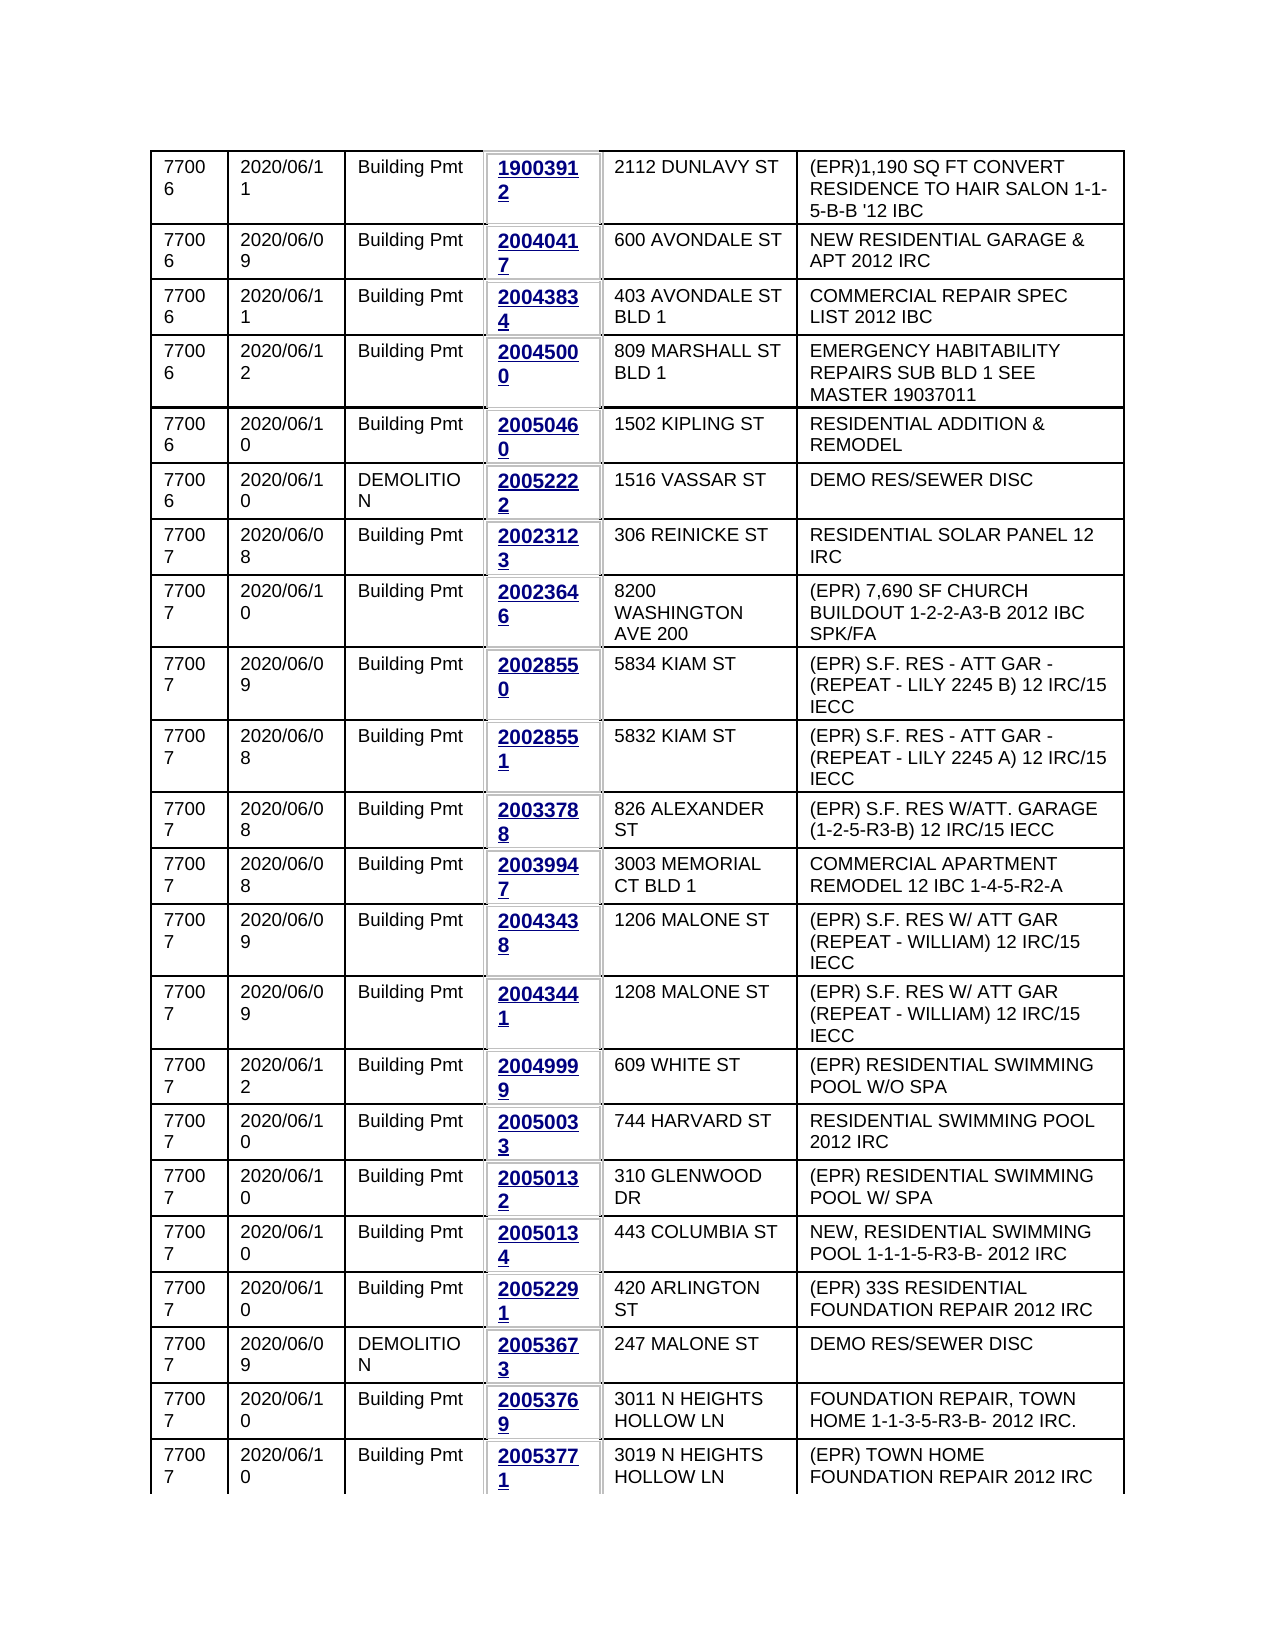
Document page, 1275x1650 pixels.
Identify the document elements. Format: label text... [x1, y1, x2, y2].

table_cell 2112 DUNLAVY ST [604, 152, 796, 222]
table_cell 20043438 [488, 907, 599, 975]
table_cell RESIDENTIAL SOLAR PANEL 12 IRC [798, 520, 1123, 574]
table_cell 306 REINICKE ST [604, 520, 796, 574]
table_cell 1502 KIPLING ST [604, 409, 796, 462]
table_cell (EPR) 7,690 SF CHURCH BUILDOUT 1-2-2-A3-B 2012 IBC SPK/FA [798, 576, 1123, 646]
table_cell Building Pmt [346, 1217, 483, 1271]
table_cell 2020/06/08 [229, 793, 344, 847]
table_cell 2020/06/09 [229, 905, 344, 975]
table_cell 2020/06/12 [229, 336, 344, 406]
table_cell COMMERCIAL REPAIR SPEC LIST 2012 IBC [798, 280, 1123, 334]
table_cell 2020/06/10 [229, 1440, 344, 1493]
table_cell 20040417 [488, 227, 599, 278]
table_cell 77006 [152, 336, 227, 406]
table_cell COMMERCIAL APARTMENT REMODEL 12 IBC 1-4-5-R2-A [798, 849, 1123, 903]
table_cell 2020/06/10 [229, 576, 344, 646]
table_cell 826 ALEXANDER ST [604, 793, 796, 847]
table_cell (EPR) S.F. RES W/ ATT GAR (REPEAT - WILLIAM) 12 IRC/15 IECC [798, 977, 1123, 1048]
table_cell Building Pmt [346, 721, 483, 791]
table_cell 2020/06/09 [229, 648, 344, 719]
table_cell 77007 [152, 849, 227, 903]
table_cell 77007 [152, 977, 227, 1048]
table_cell 20050134 [488, 1220, 599, 1271]
table_cell 2020/06/09 [229, 977, 344, 1048]
table_cell 3019 N HEIGHTS HOLLOW LN [604, 1440, 796, 1493]
table_cell 20028551 [488, 723, 599, 791]
table_cell 77007 [152, 905, 227, 975]
table_cell RESIDENTIAL SWIMMING POOL 2012 IRC [798, 1105, 1123, 1159]
table_cell 20043441 [488, 980, 599, 1048]
table_cell RESIDENTIAL ADDITION & REMODEL [798, 409, 1123, 462]
table_cell 600 AVONDALE ST [604, 225, 796, 278]
table_cell 2020/06/10 [229, 1273, 344, 1326]
table_cell 2020/06/09 [229, 225, 344, 278]
table_cell (EPR)1,190 SQ FT CONVERT RESIDENCE TO HAIR SALON 1-1-5-B-B '12 IBC [798, 152, 1123, 222]
table_cell Building Pmt [346, 225, 483, 278]
table_cell 77006 [152, 464, 227, 518]
table_cell 20045000 [488, 339, 599, 406]
table_cell 20033788 [488, 796, 599, 847]
table_cell FOUNDATION REPAIR, TOWN HOME 1-1-3-5-R3-B- 2012 IRC. [798, 1384, 1123, 1438]
table_cell 20050033 [488, 1108, 599, 1159]
table_cell Building Pmt [346, 1440, 483, 1493]
table_cell 1206 MALONE ST [604, 905, 796, 975]
table_cell 77006 [152, 225, 227, 278]
table_cell 77007 [152, 1440, 227, 1493]
table_cell DEMO RES/SEWER DISC [798, 464, 1123, 518]
table_cell 20039947 [488, 852, 599, 903]
table_cell 3003 MEMORIAL CT BLD 1 [604, 849, 796, 903]
table_cell 20043834 [488, 283, 599, 334]
table_cell 2020/06/10 [229, 409, 344, 462]
table_cell 77007 [152, 1161, 227, 1215]
table_cell Building Pmt [346, 520, 483, 574]
table_cell 2020/06/08 [229, 721, 344, 791]
table_cell NEW, RESIDENTIAL SWIMMING POOL 1-1-1-5-R3-B- 2012 IRC [798, 1217, 1123, 1271]
table_cell Building Pmt [346, 336, 483, 406]
table_cell Building Pmt [346, 849, 483, 903]
table_cell EMERGENCY HABITABILITY REPAIRS SUB BLD 1 SEE MASTER 19037011 [798, 336, 1123, 406]
table_cell Building Pmt [346, 648, 483, 719]
table_cell Building Pmt [346, 793, 483, 847]
table_cell 77007 [152, 1050, 227, 1103]
table_cell 20023646 [488, 578, 599, 646]
table_cell 20052222 [488, 467, 599, 518]
table_cell 310 GLENWOOD DR [604, 1161, 796, 1215]
table_cell (EPR) RESIDENTIAL SWIMMING POOL W/ SPA [798, 1161, 1123, 1215]
table_cell 8200 WASHINGTON AVE 200 [604, 576, 796, 646]
table_cell 20028550 [488, 651, 599, 719]
table_cell 5832 KIAM ST [604, 721, 796, 791]
table_cell 2020/06/10 [229, 1105, 344, 1159]
table_cell 20023123 [488, 523, 599, 574]
table_cell Building Pmt [346, 280, 483, 334]
table_cell 2020/06/08 [229, 520, 344, 574]
table_cell 3011 N HEIGHTS HOLLOW LN [604, 1384, 796, 1438]
table_cell 2020/06/10 [229, 1217, 344, 1271]
table_cell 77007 [152, 1273, 227, 1326]
table_cell Building Pmt [346, 1384, 483, 1438]
table_cell Building Pmt [346, 1050, 483, 1103]
table_cell 77007 [152, 1217, 227, 1271]
table_cell 2020/06/08 [229, 849, 344, 903]
table_cell 744 HARVARD ST [604, 1105, 796, 1159]
table_cell 77007 [152, 576, 227, 646]
table_cell Building Pmt [346, 1105, 483, 1159]
table_cell 77007 [152, 721, 227, 791]
table_cell 2020/06/10 [229, 464, 344, 518]
table_cell 77007 [152, 520, 227, 574]
table_cell (EPR) S.F. RES - ATT GAR - (REPEAT - LILY 2245 A) 12 IRC/15 IECC [798, 721, 1123, 791]
table_cell 1516 VASSAR ST [604, 464, 796, 518]
table_cell 2020/06/11 [229, 280, 344, 334]
table_cell 5834 KIAM ST [604, 648, 796, 719]
table_cell 77007 [152, 1328, 227, 1382]
table_cell 77006 [152, 280, 227, 334]
table_cell 77007 [152, 1384, 227, 1438]
table_cell DEMOLITION [346, 464, 483, 518]
table_cell 20053771 [488, 1442, 599, 1493]
table_cell 2020/06/10 [229, 1161, 344, 1215]
table_cell 77006 [152, 152, 227, 222]
table_cell (EPR) RESIDENTIAL SWIMMING POOL W/O SPA [798, 1050, 1123, 1103]
table_cell (EPR) S.F. RES - ATT GAR - (REPEAT - LILY 2245 B) 12 IRC/15 IECC [798, 648, 1123, 719]
table_cell 1208 MALONE ST [604, 977, 796, 1048]
table_cell Building Pmt [346, 1273, 483, 1326]
table_cell 20049999 [488, 1052, 599, 1103]
table_cell 247 MALONE ST [604, 1328, 796, 1382]
table_cell 20053769 [488, 1387, 599, 1438]
table_cell 20050132 [488, 1164, 599, 1215]
table_cell Building Pmt [346, 152, 483, 222]
table_cell (EPR) S.F. RES W/ ATT GAR (REPEAT - WILLIAM) 12 IRC/15 IECC [798, 905, 1123, 975]
table_cell (EPR) TOWN HOME FOUNDATION REPAIR 2012 IRC [798, 1440, 1123, 1493]
table_cell 20050460 [488, 411, 599, 462]
table_cell 420 ARLINGTON ST [604, 1273, 796, 1326]
table_cell 443 COLUMBIA ST [604, 1217, 796, 1271]
table_cell DEMO RES/SEWER DISC [798, 1328, 1123, 1382]
table_cell DEMOLITION [346, 1328, 483, 1382]
table_cell Building Pmt [346, 1161, 483, 1215]
table_cell Building Pmt [346, 576, 483, 646]
table_cell 77007 [152, 648, 227, 719]
table_cell 20052291 [488, 1275, 599, 1326]
table_cell 2020/06/10 [229, 1384, 344, 1438]
table_cell 403 AVONDALE ST BLD 1 [604, 280, 796, 334]
table_cell NEW RESIDENTIAL GARAGE & APT 2012 IRC [798, 225, 1123, 278]
table_cell 809 MARSHALL ST BLD 1 [604, 336, 796, 406]
table_cell (EPR) S.F. RES W/ATT. GARAGE (1-2-5-R3-B) 12 IRC/15 IECC [798, 793, 1123, 847]
table_cell Building Pmt [346, 977, 483, 1048]
table_cell 2020/06/11 [229, 152, 344, 222]
table_cell 19003912 [488, 155, 599, 222]
table_cell 77006 [152, 409, 227, 462]
table_cell 2020/06/12 [229, 1050, 344, 1103]
table_cell (EPR) 33S RESIDENTIAL FOUNDATION REPAIR 2012 IRC [798, 1273, 1123, 1326]
table_cell Building Pmt [346, 409, 483, 462]
table_cell 609 WHITE ST [604, 1050, 796, 1103]
table_cell 2020/06/09 [229, 1328, 344, 1382]
table_cell Building Pmt [346, 905, 483, 975]
table_cell 77007 [152, 1105, 227, 1159]
table_cell 20053673 [488, 1331, 599, 1382]
table_cell 77007 [152, 793, 227, 847]
